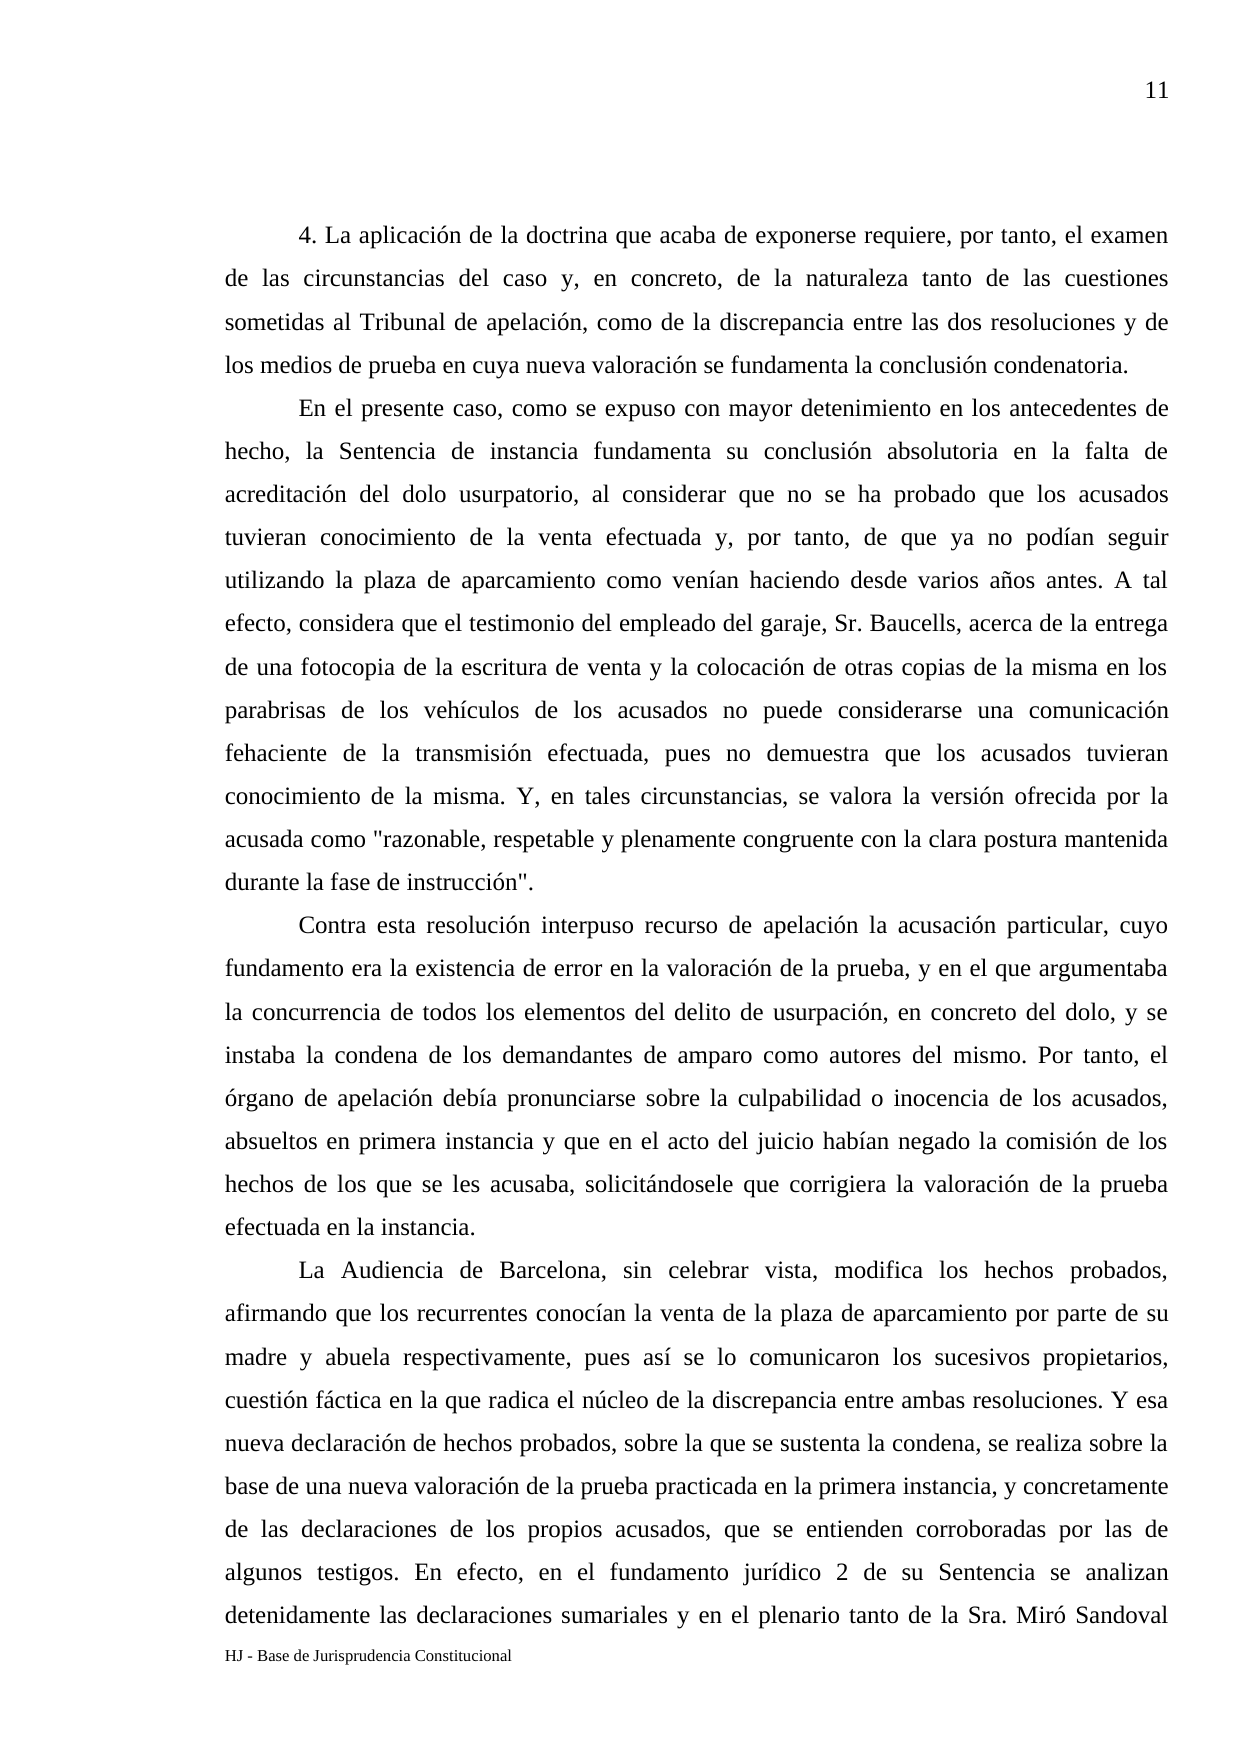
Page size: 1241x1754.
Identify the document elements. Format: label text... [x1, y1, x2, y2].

text 4. La aplicación de la doctrina que acaba de exponerse requiere, por tanto, el examen de las circunstancias del caso y, en concreto, de la naturaleza tanto de las cuestiones sometidas al Tribunal de apelación, como de la discrepancia entre las dos resoluciones y de los medios de prueba en cuya nueva valoración se fundamenta la conclusión condenatoria. [224, 220, 1169, 378]
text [224, 1255, 1169, 1629]
text En el presente caso, como se expuso con mayor detenimiento en los antecedentes de hecho, la Sentencia de instancia fundamenta su conclusión absolutoria en la falta de acreditación del dolo usurpatorio, al considerar que no se ha probado que los acusados tuvieran conocimiento de la venta efectuada y, por tanto, de que ya no podían seguir utilizando la plaza de aparcamiento como venían haciendo desde varios años antes. A tal efecto, considera que el testimonio del empleado del garaje, Sr. Baucells, acerca de la entrega de una fotocopia de la escritura de venta y la colocación de otras copias de la misma en los parabrisas de los vehículos de los acusados no puede considerarse una comunicación fehaciente de la transmisión efectuada, pues no demuestra que los acusados tuvieran conocimiento de la misma. Y, en tales circunstancias, se valora la versión ofrecida por la acusada como "razonable, respetable y plenamente congruente con la clara postura mantenida durante la fase de instrucción". [224, 393, 1169, 896]
text Contra esta resolución interpuso recurso de apelación la acusación particular, cuyo fundamento era la existencia de error en la valoración de la prueba, y en el que argumentaba la concurrencia de todos los elementos del delito de usurpación, en concreto del dolo, y se instaba la condena de los demandantes de amparo como autores del mismo. Por tanto, el órgano de apelación debía pronunciarse sobre la culpabilidad o inocencia de los acusados, absueltos en primera instancia y que en el acto del juicio habían negado la comisión de los hechos de los que se les acusaba, solicitándosele que corrigiera la valoración de la prueba efectuada en la instancia. [224, 910, 1169, 1241]
